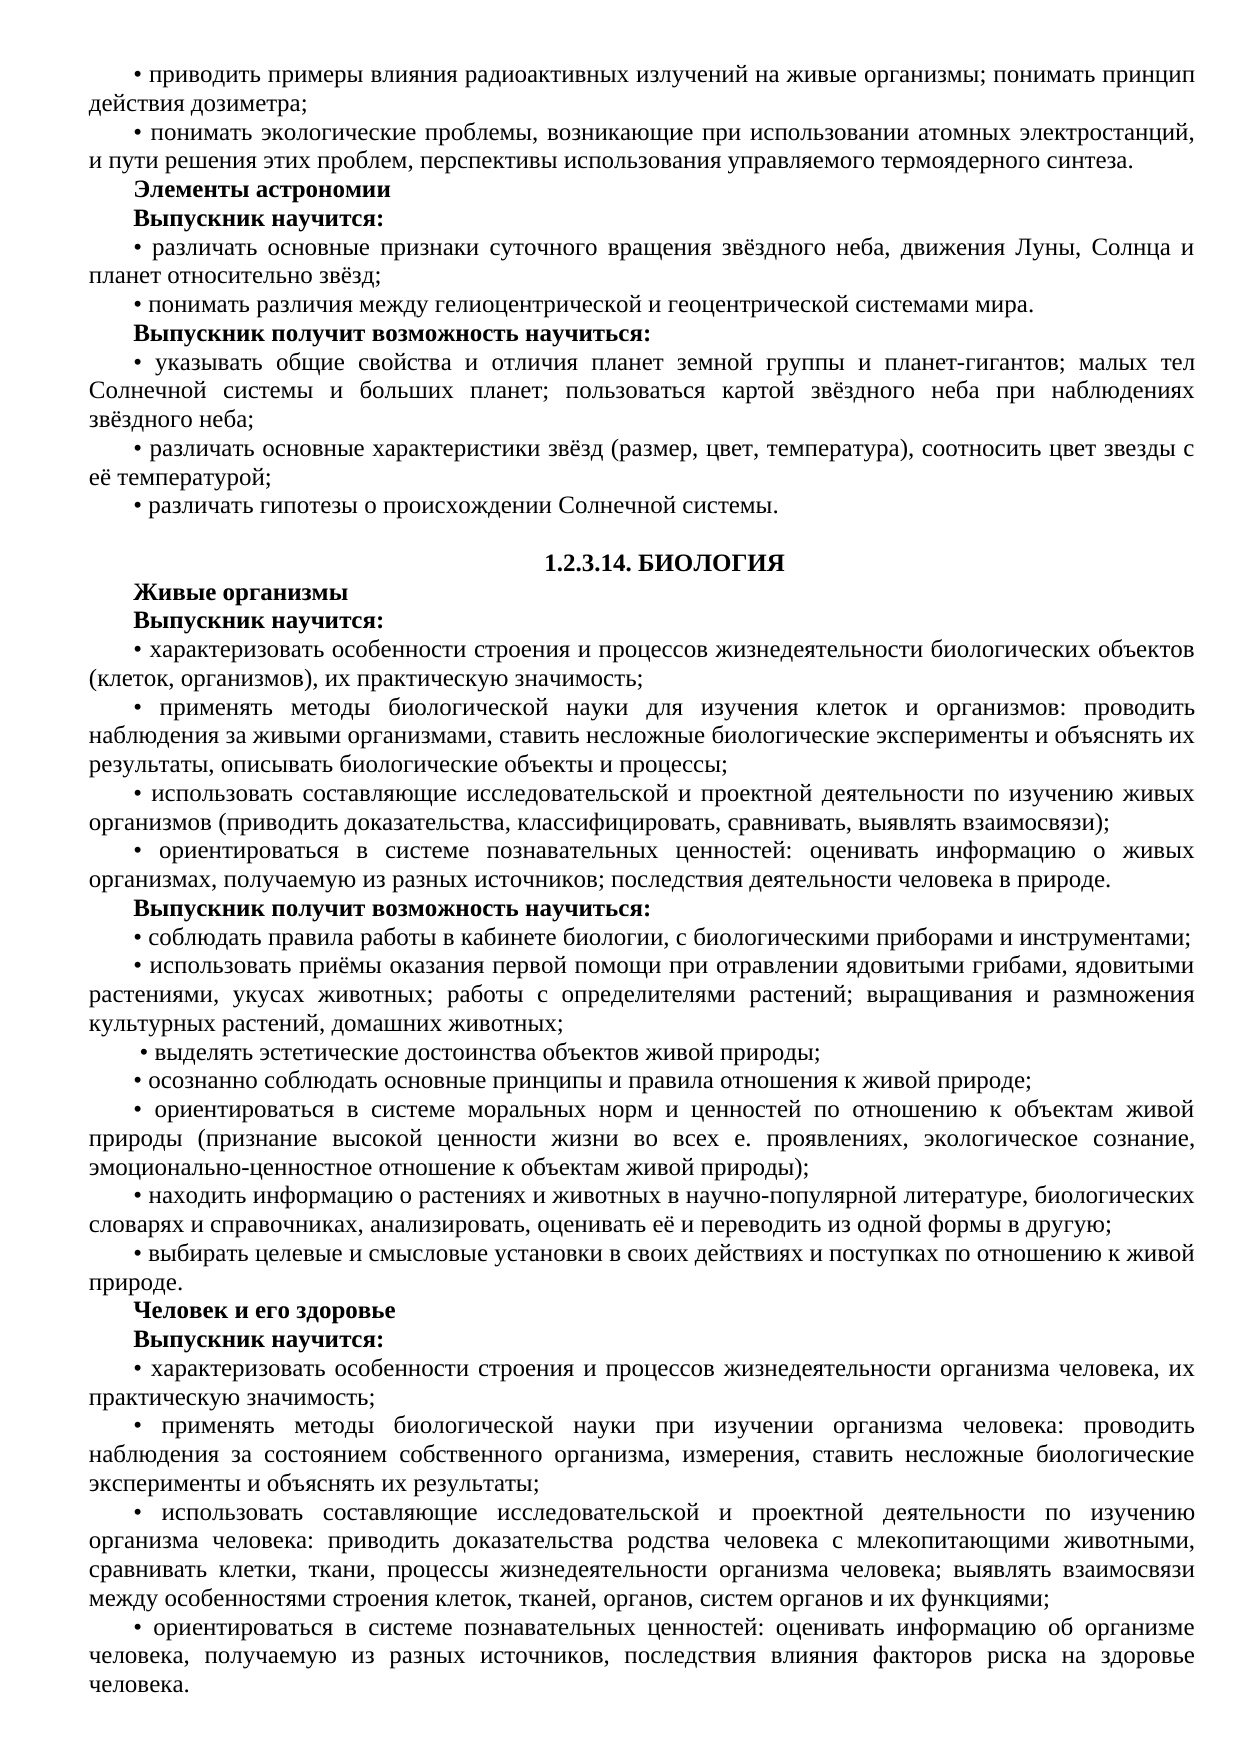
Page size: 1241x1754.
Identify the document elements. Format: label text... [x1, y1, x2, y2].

text • понимать экологические проблемы, возникающие при использовании атомных электростанций, и пути решения этих проблем, перспективы использования управляемого термоядерного синтеза. [89, 117, 1196, 174]
text • различать основные признаки суточного вращения звёздного неба, движения Луны, Солнца и планет относительно звёзд; [89, 232, 1196, 289]
text • осознанно соблюдать основные принципы и правила отношения к живой природе; [89, 1065, 1196, 1094]
text • различать основные характеристики звёзд (размер, цвет, температура), соотносить цвет звезды с её температурой; [89, 433, 1196, 490]
text 1.2.3.14. БИОЛОГИЯ [89, 548, 1196, 577]
text • характеризовать особенности строения и процессов жизнедеятельности биологических объектов (клеток, организмов), их практическую значимость; [89, 634, 1196, 692]
text • различать гипотезы о происхождении Солнечной системы. [89, 490, 1196, 519]
text • применять методы биологической науки при изучении организма человека: проводить наблюдения за состоянием собственного организма, измерения, ставить несложные биологические эксперименты и объяснять их результаты; [89, 1410, 1196, 1497]
text • использовать приёмы оказания первой помощи при отравлении ядовитыми грибами, ядовитыми растениями, укусах животных; работы с определителями растений; выращивания и размножения культурных растений, домашних животных; [89, 950, 1196, 1037]
text Элементы астрономии [89, 174, 1196, 203]
text • ориентироваться в системе познавательных ценностей: оценивать информацию об организме человека, получаемую из разных источников, последствия влияния факторов риска на здоровье человека. [89, 1612, 1196, 1698]
text • применять методы биологической науки для изучения клеток и организмов: проводить наблюдения за живыми организмами, ставить несложные биологические эксперименты и объяснять их результаты, описывать биологические объекты и процессы; [89, 692, 1196, 778]
text • характеризовать особенности строения и процессов жизнедеятельности организма человека, их практическую значимость; [89, 1353, 1196, 1410]
text • ориентироваться в системе моральных норм и ценностей по отношению к объектам живой природы (признание высокой ценности жизни во всех е. проявлениях, экологическое сознание, эмоционально-ценностное отношение к объектам живой природы); [89, 1094, 1196, 1180]
text • понимать различия между гелиоцентрической и геоцентрической системами мира. [89, 289, 1196, 318]
text • ориентироваться в системе познавательных ценностей: оценивать информацию о живых организмах, получаемую из разных источников; последствия деятельности человека в природе. [89, 835, 1196, 893]
text Человек и его здоровье [89, 1295, 1196, 1324]
text Выпускник получит возможность научиться: [89, 893, 1196, 922]
text • выбирать целевые и смысловые установки в своих действиях и поступках по отношению к живой природе. [89, 1238, 1196, 1295]
text • указывать общие свойства и отличия планет земной группы и планет-гигантов; малых тел Солнечной системы и больших планет; пользоваться картой звёздного неба при наблюдениях звёздного неба; [89, 347, 1196, 433]
text • приводить примеры влияния радиоактивных излучений на живые организмы; понимать принцип действия дозиметра; [89, 59, 1196, 117]
text • использовать составляющие исследовательской и проектной деятельности по изучению живых организмов (приводить доказательства, классифицировать, сравнивать, выявлять взаимосвязи); [89, 778, 1196, 835]
text • соблюдать правила работы в кабинете биологии, с биологическими приборами и инструментами; [89, 922, 1196, 950]
text Выпускник научится: [89, 1324, 1196, 1353]
text Живые организмы [89, 577, 1196, 605]
text Выпускник научится: [89, 203, 1196, 232]
text • находить информацию о растениях и животных в научно-популярной литературе, биологических словарях и справочниках, анализировать, оценивать её и переводить из одной формы в другую; [89, 1180, 1196, 1238]
text Выпускник научится: [89, 605, 1196, 634]
text Выпускник получит возможность научиться: [89, 318, 1196, 347]
text • выделять эстетические достоинства объектов живой природы; [89, 1037, 1196, 1065]
text • использовать составляющие исследовательской и проектной деятельности по изучению организма человека: приводить доказательства родства человека с млекопитающими животными, сравнивать клетки, ткани, процессы жизнедеятельности организма человека; выявлять взаимосвязи между особенностями строения клеток, тканей, органов, систем органов и их функциями; [89, 1497, 1196, 1612]
